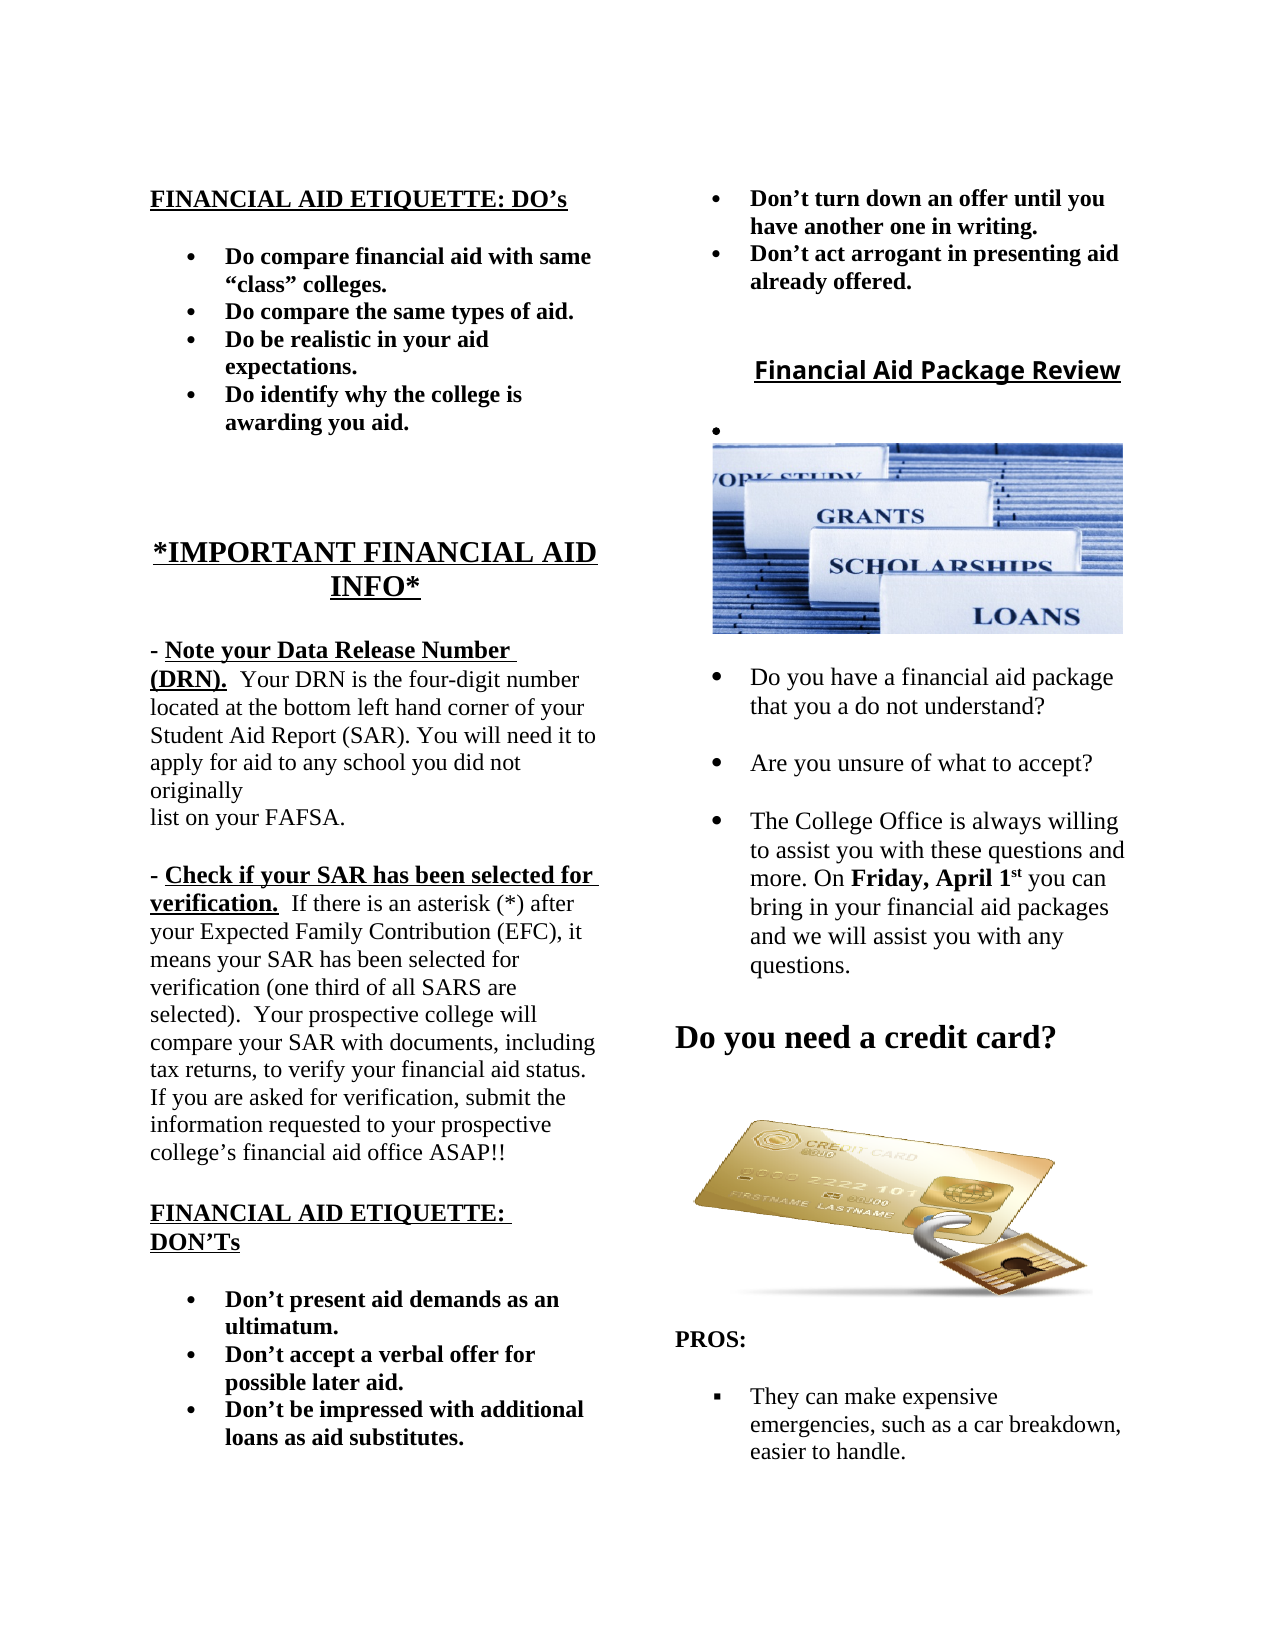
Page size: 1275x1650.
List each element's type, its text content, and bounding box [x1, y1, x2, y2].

list Do compare financial aid with same “class” colleges. [187, 242, 600, 297]
list Do you have a financial aid package that you a do not understand? [712, 662, 1125, 720]
text FINANCIAL AID ETIQUETTE: DO’s [150, 184, 600, 213]
list Don’t be impressed with additional loans as aid substitutes. [187, 1395, 600, 1450]
list Do be realistic in your aid expectations. [187, 325, 600, 380]
picture [712, 443, 1123, 634]
list The College Office is always willing to assist you with these questions and more. On Friday, April 1st you can bring in your financial aid packages and we will assist you with any questions. [712, 806, 1125, 978]
list Do identify why the college is awarding you aid. [187, 380, 600, 435]
list Are you unsure of what to accept? [712, 748, 1125, 777]
text list on your FAFSA. [150, 803, 600, 860]
list They can make expensive emergencies, such as a car breakdown, easier to handle. [712, 1382, 1125, 1465]
text (DRN). Your DRN is the four-digit number located at the bottom left hand corner of your Student Aid Report (SAR). You will need it to apply for aid to any school you did not originally [150, 664, 600, 803]
list Don’t present aid demands as an ultimatum. [187, 1285, 600, 1340]
text Financial Aid Package Review [750, 352, 1125, 386]
list Do compare the same types of aid. [187, 297, 600, 325]
text - Note your Data Release Number [150, 603, 600, 664]
list Don’t accept a verbal offer for possible later aid. [187, 1340, 600, 1395]
list Don’t turn down an offer until you have another one in writing. [712, 184, 1125, 239]
text Do you need a credit card? [675, 1017, 1125, 1055]
text - Check if your SAR has been selected for verification. If there is an asterisk (*) after your Expected Family Contribution (EFC), it means your SAR has been selected for verification (one third of all SARS are selected). Your prospective college will compare your SAR with documents, including tax returns, to verify your financial aid status. If you are asked for verification, submit the information requested to your prospective college’s financial aid office ASAP!! FINANCIAL AID ETIQUETTE: DON’Ts [150, 860, 600, 1256]
text *IMPORTANT FINANCIAL AID INFO* [150, 534, 600, 603]
picture [675, 1120, 1093, 1298]
text PROS: [675, 1325, 1125, 1353]
list Don’t act arrogant in presenting aid already offered. [712, 239, 1125, 294]
